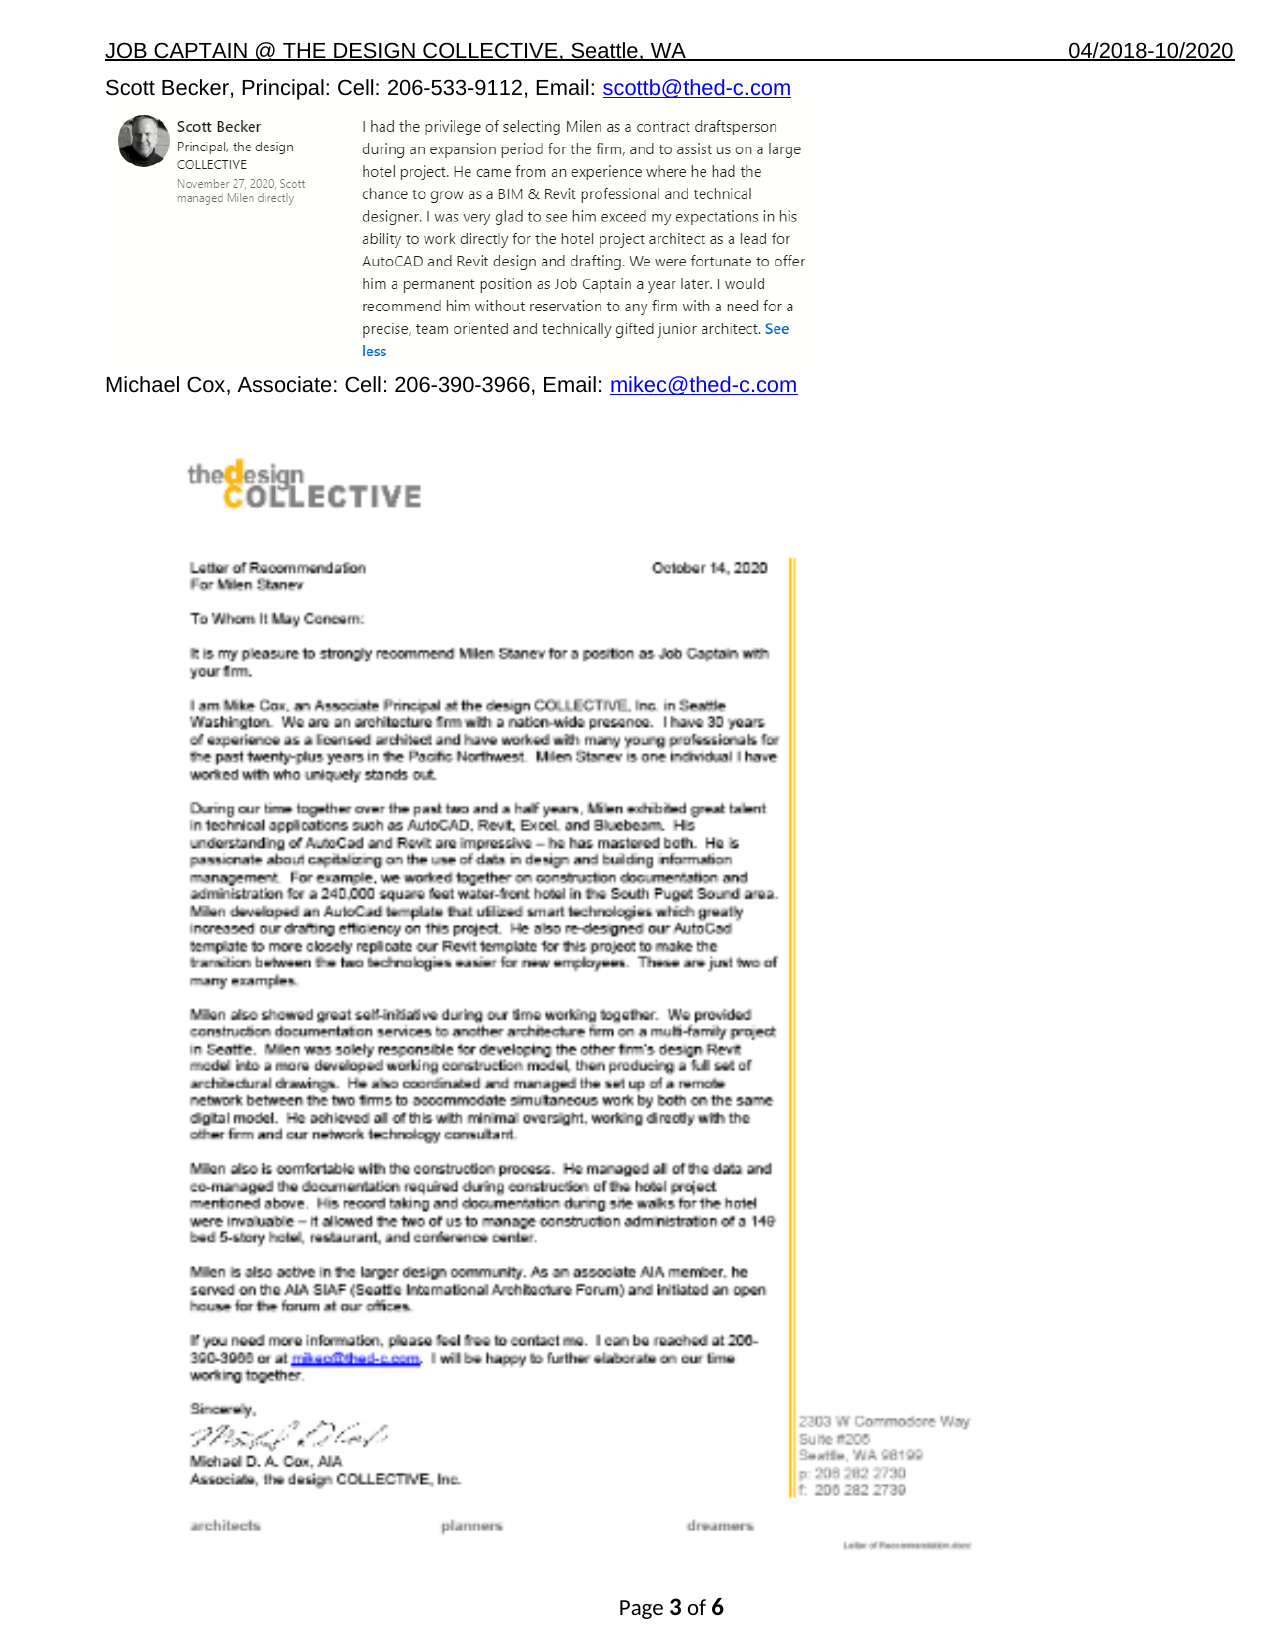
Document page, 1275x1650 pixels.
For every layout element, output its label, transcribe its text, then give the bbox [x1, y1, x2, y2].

text Michael Cox, Associate: Cell: 206-390-3966, Email: mikec@thed-c.com [105, 372, 1237, 397]
text JOB CAPTAIN @ THE DESIGN COLLECTIVE, Seattle, WA 04/2018-10/2020 [105, 37, 1237, 63]
text Scott Becker, Principal: Cell: 206-533-9112, Email: scottb@thed-c.com [105, 75, 1237, 101]
picture [105, 104, 819, 368]
